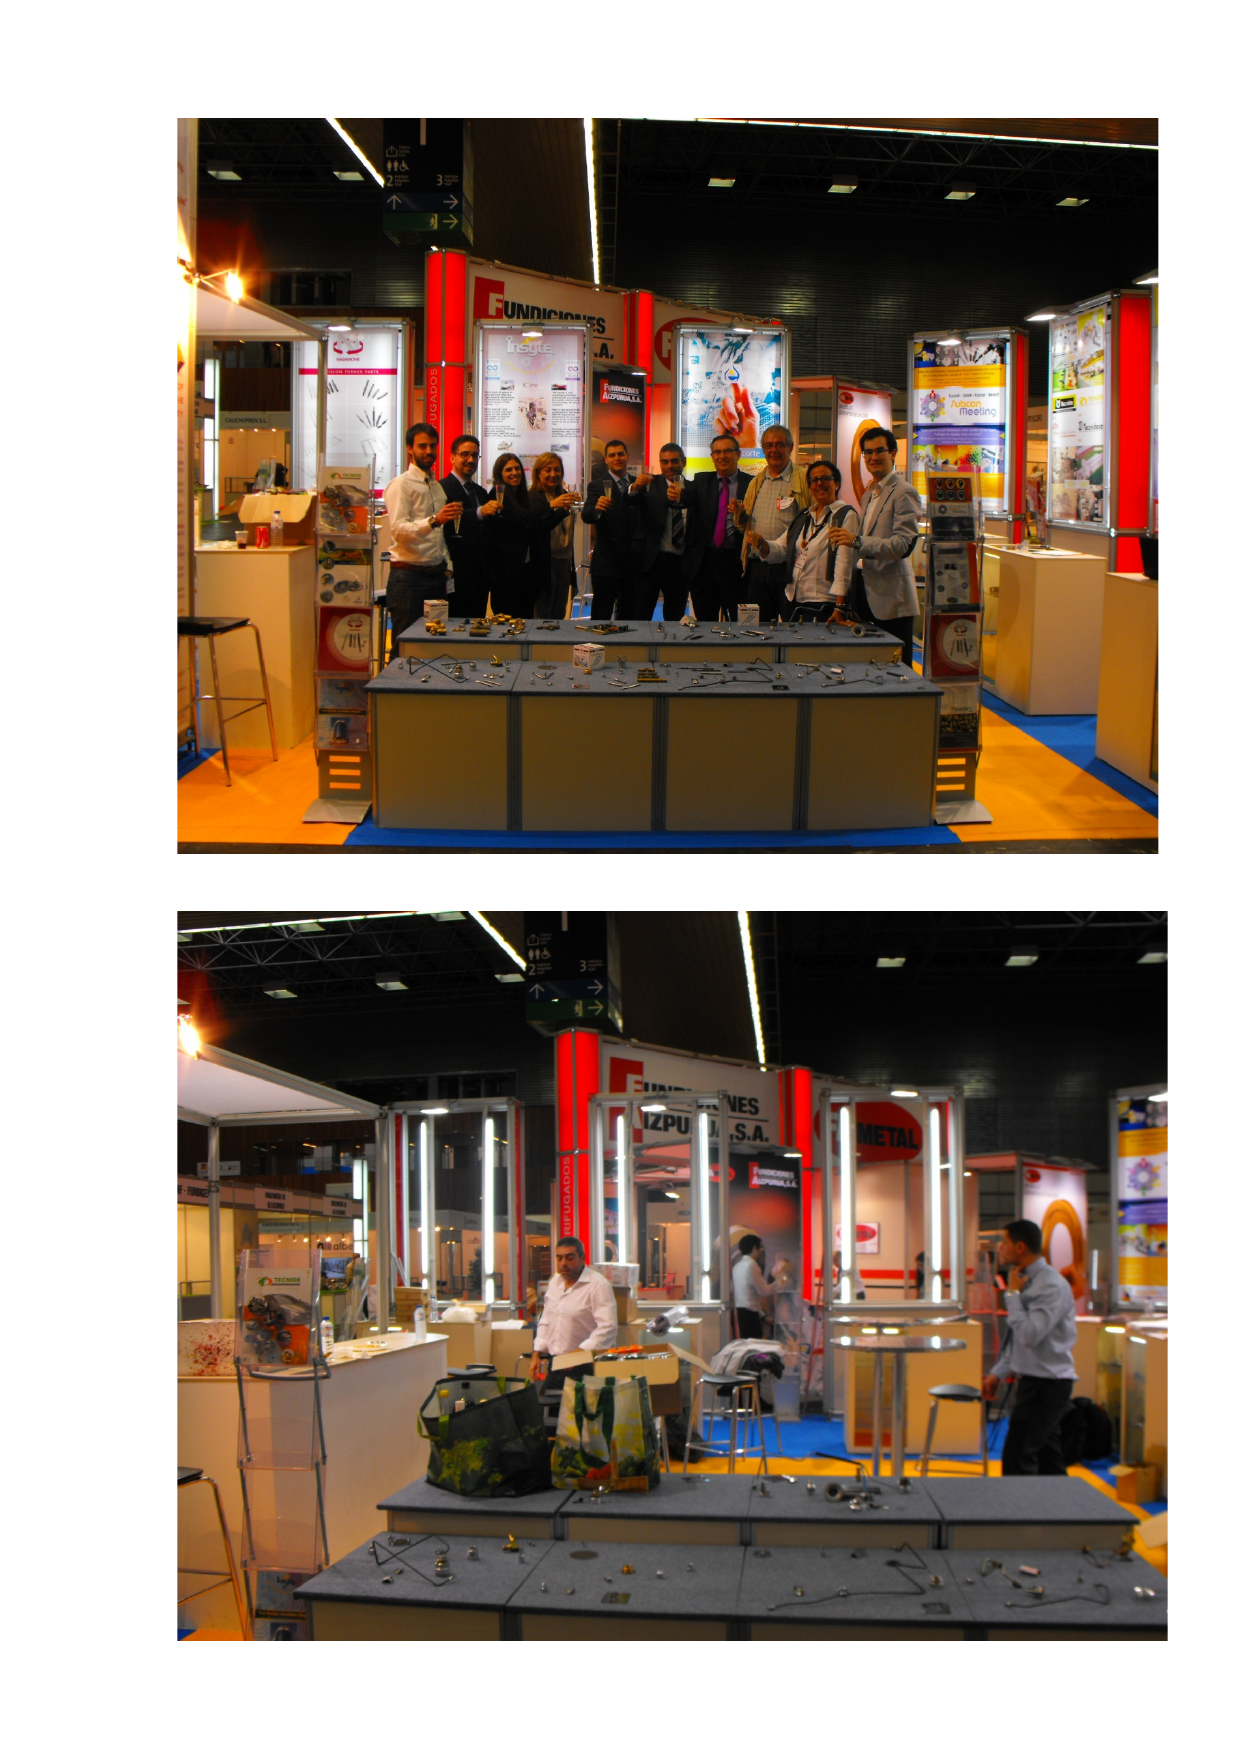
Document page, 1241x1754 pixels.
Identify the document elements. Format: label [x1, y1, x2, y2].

picture [177, 118, 1159, 854]
picture [177, 911, 1168, 1641]
